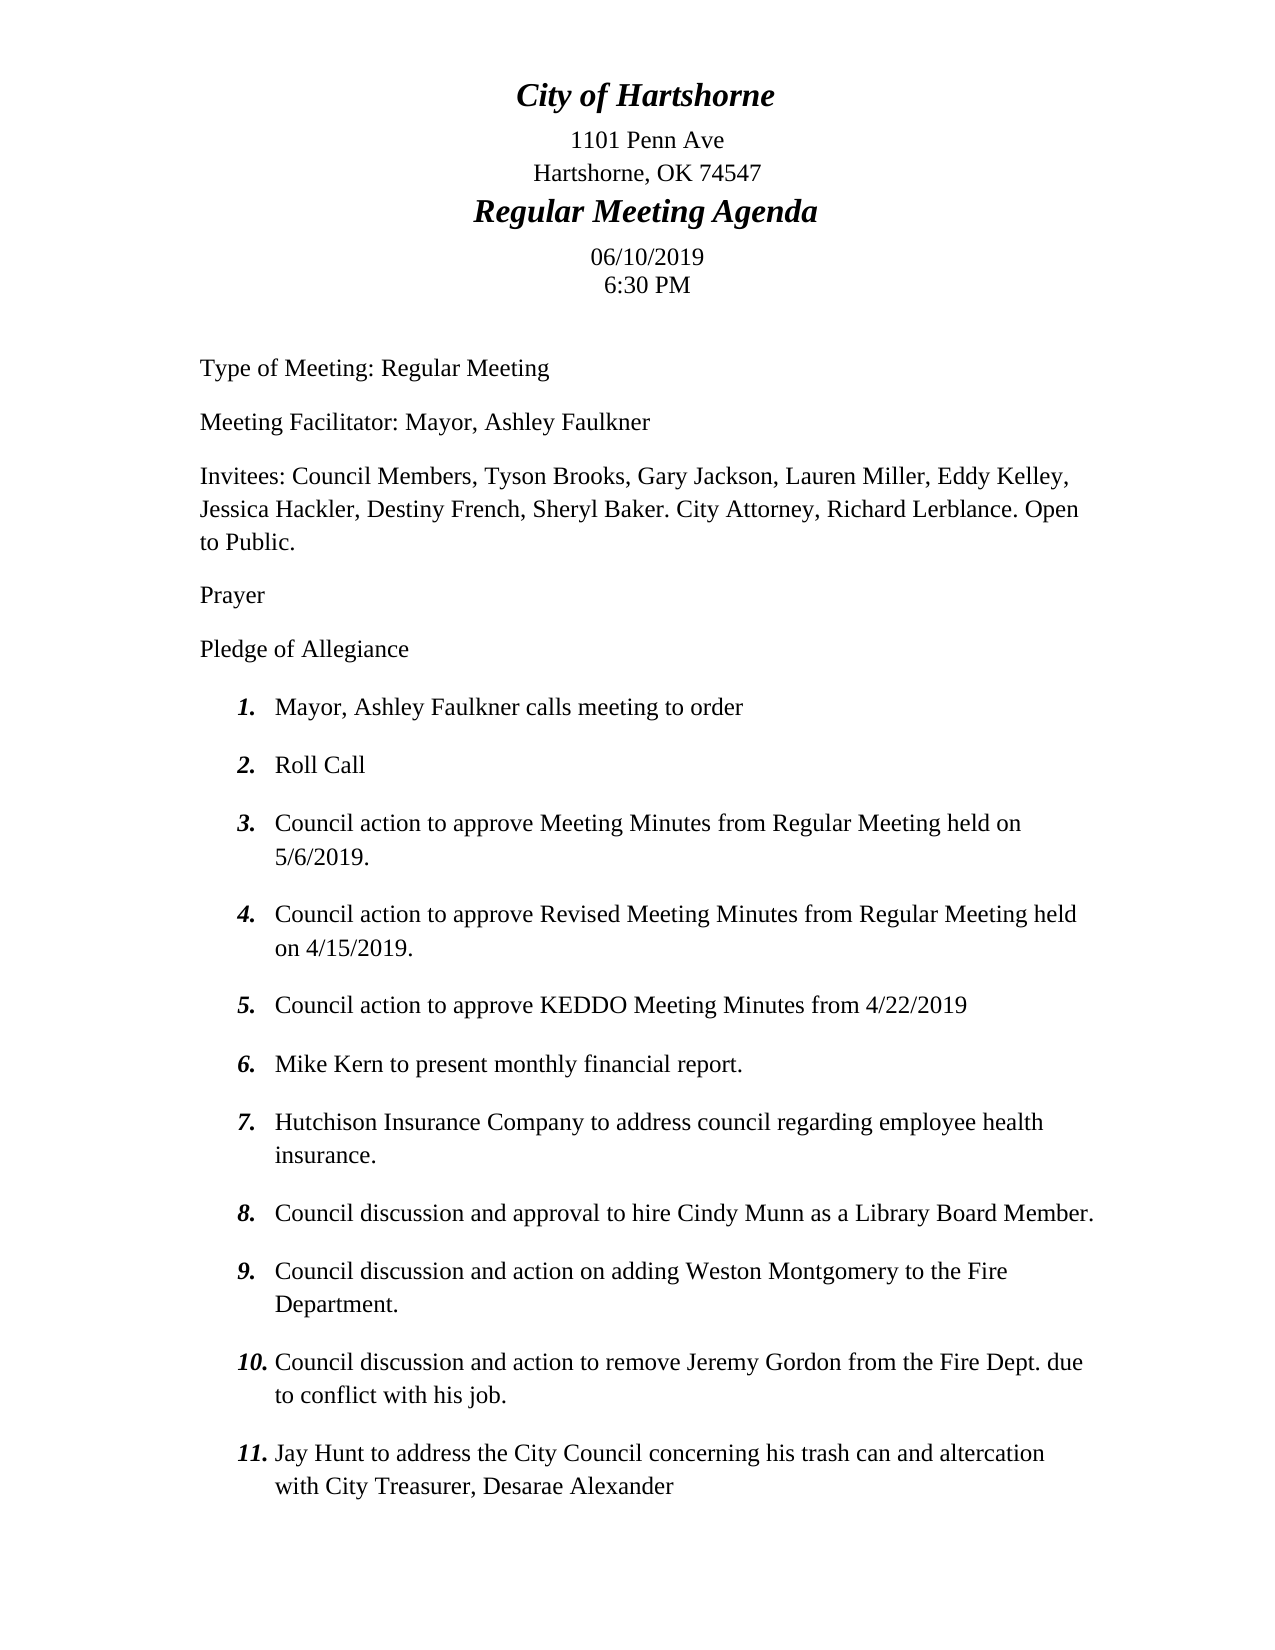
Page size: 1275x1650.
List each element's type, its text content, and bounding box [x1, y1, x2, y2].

list Jay Hunt to address the City Council concerning his trash can and altercation with City Treasurer, Desarae Alexander [237, 1438, 1095, 1499]
text Invitees: Council Members, Tyson Brooks, Gary Jackson, Lauren Miller, Eddy Kelley, Jessica Hackler, Destiny French, Sheryl Baker. City Attorney, Richard Lerblance. Open to Public. [199, 461, 1095, 556]
list Roll Call [237, 751, 1095, 779]
text Prayer [180, 581, 1095, 609]
list Council discussion and approval to hire Cindy Munn as a Library Board Member. [237, 1198, 1095, 1226]
list Mike Kern to present monthly financial report. [237, 1049, 1095, 1077]
list Council discussion and action on adding Weston Montgomery to the Fire Department. [237, 1256, 1095, 1317]
list Hutchison Insurance Company to address council regarding employee health insurance. [237, 1107, 1095, 1168]
list Council action to approve Revised Meeting Minutes from Regular Meeting held on 4/15/2019. [237, 899, 1095, 961]
text Regular Meeting [199, 353, 1095, 382]
list Mayor, Ashley Faulkner calls meeting to order [237, 692, 1095, 721]
list Council discussion and action to remove Jeremy Gordon from the Fire Dept. due to conflict with his job. [237, 1347, 1095, 1408]
text Mayor, Ashley Faulkner [199, 407, 1095, 436]
list Council action to approve KEDDO Meeting Minutes from 4/22/2019 [237, 991, 1095, 1019]
list Council action to approve Meeting Minutes from Regular Meeting held on 5/6/2019. [237, 808, 1095, 870]
text Pledge of Allegiance [180, 634, 1095, 663]
